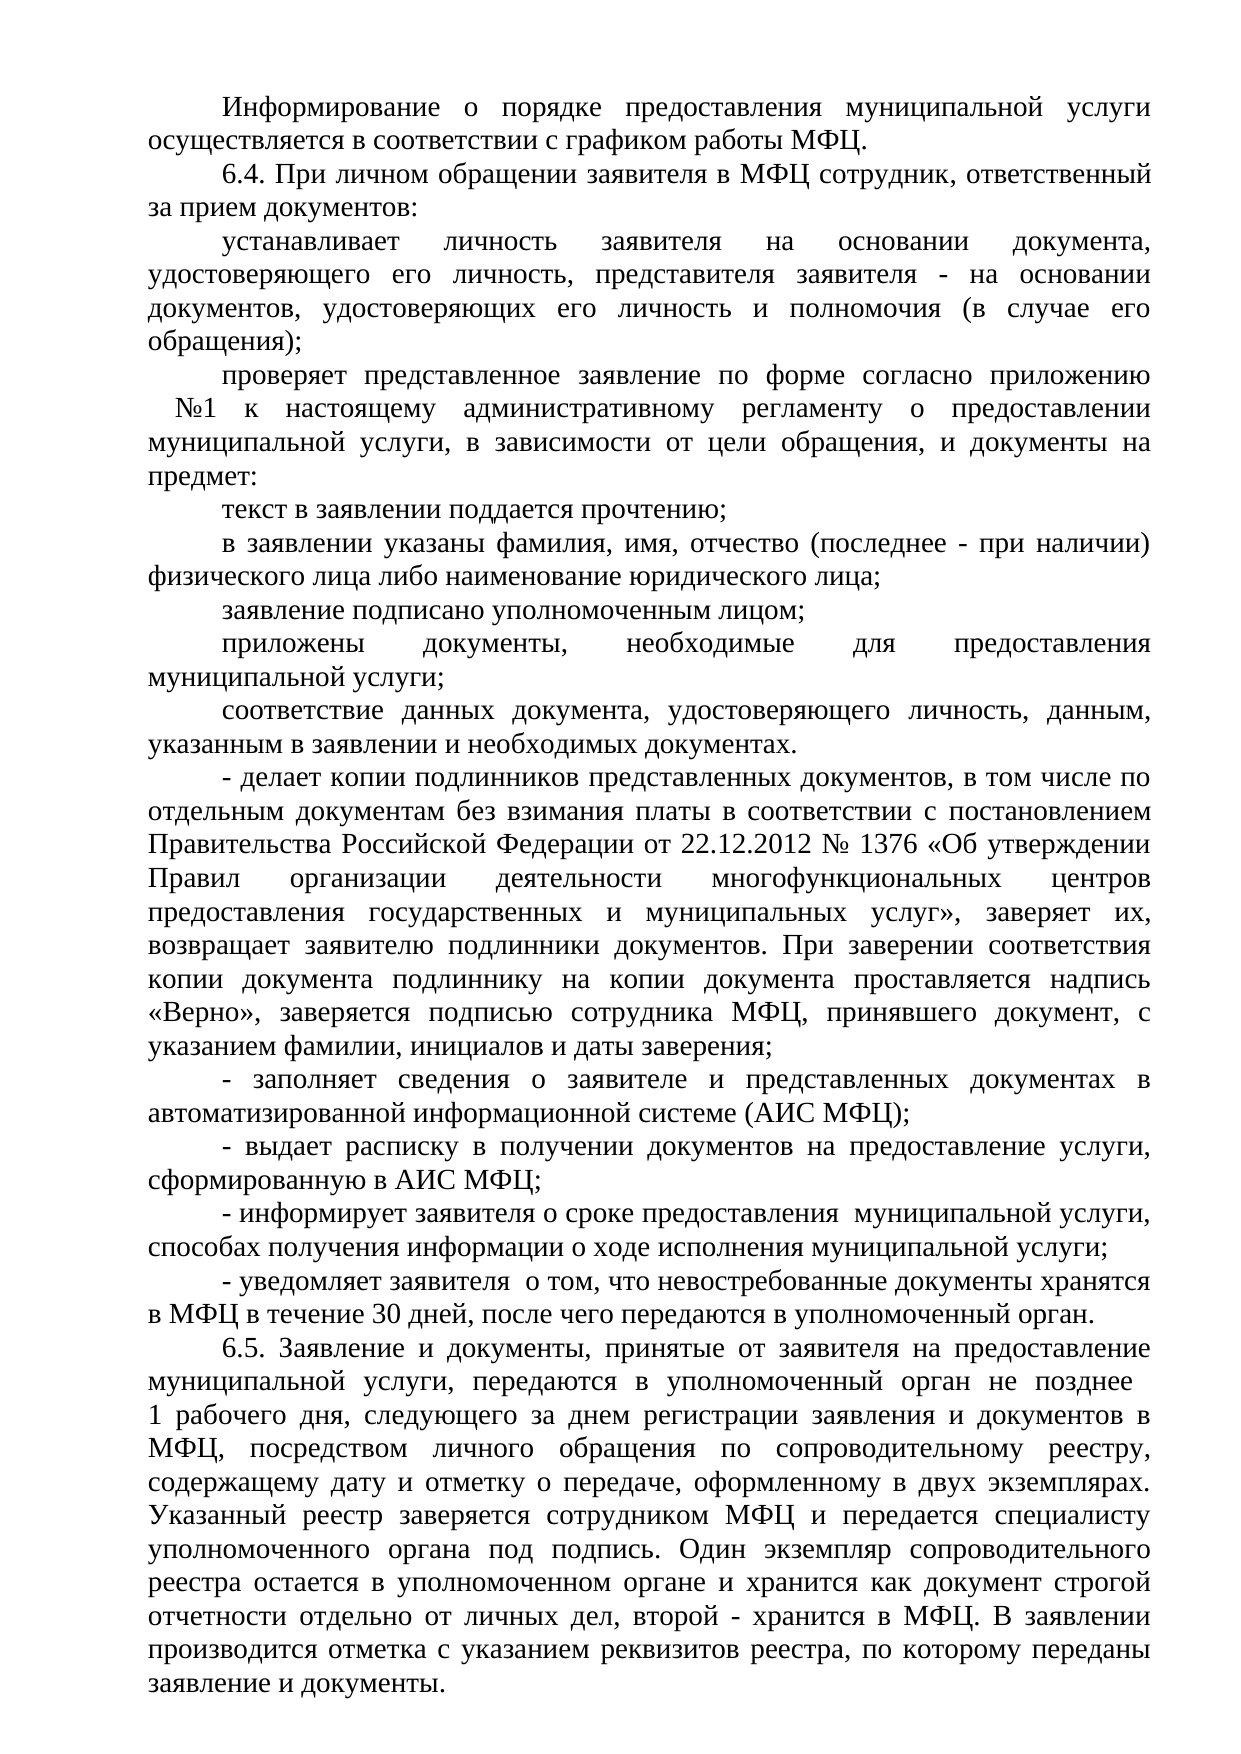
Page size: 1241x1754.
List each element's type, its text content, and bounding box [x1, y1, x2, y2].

text устанавливает личность заявителя на основании документа, удостоверяющего его личность, представителя заявителя - на основании документов, удостоверяющих его личность и полномочия (в случае его обращения); [148, 223, 1152, 357]
text - информирует заявителя о сроке предоставления муниципальной услуги, способах получения информации о ходе исполнения муниципальной услуги; [148, 1196, 1152, 1263]
text заявление подписано уполномоченным лицом; [148, 592, 1152, 625]
text - выдает расписку в получении документов на предоставление услуги, сформированную в АИС МФЦ; [148, 1128, 1152, 1196]
text приложены документы, необходимые для предоставления муниципальной услуги; [148, 625, 1152, 692]
text 6.5. Заявление и документы, принятые от заявителя на предоставление муниципальной услуги, передаются в уполномоченный орган не позднее 1 рабочего дня, следующего за днем регистрации заявления и документов в МФЦ, посредством личного обращения по сопроводительному реестру, содержащему дату и отметку о передаче, оформленному в двух экземплярах. Указанный реестр заверяется сотрудником МФЦ и передается специалисту уполномоченного органа под подпись. Один экземпляр сопроводительного реестра остается в уполномоченном органе и хранится как документ строгой отчетности отдельно от личных дел, второй - хранится в МФЦ. В заявлении производится отметка с указанием реквизитов реестра, по которому переданы заявление и документы. [148, 1330, 1152, 1699]
text - делает копии подлинников представленных документов, в том числе по отдельным документам без взимания платы в соответствии с постановлением Правительства Российской Федерации от 22.12.2012 № 1376 «Об утверждении Правил организации деятельности многофункциональных центров предоставления государственных и муниципальных услуг», заверяет их, возвращает заявителю подлинники документов. При заверении соответствия копии документа подлиннику на копии документа проставляется надпись «Верно», заверяется подписью сотрудника МФЦ, принявшего документ, с указанием фамилии, инициалов и даты заверения; [148, 759, 1152, 1061]
text проверяет представленное заявление по форме согласно приложению №1 к настоящему административному регламенту о предоставлении муниципальной услуги, в зависимости от цели обращения, и документы на предмет: [148, 357, 1152, 491]
text Информирование о порядке предоставления муниципальной услуги осуществляется в соответствии с графиком работы МФЦ. [148, 89, 1152, 156]
text соответствие данных документа, удостоверяющего личность, данным, указанным в заявлении и необходимых документах. [148, 692, 1152, 759]
text в заявлении указаны фамилия, имя, отчество (последнее - при наличии) физического лица либо наименование юридического лица; [148, 525, 1152, 592]
text 6.4. При личном обращении заявителя в МФЦ сотрудник, ответственный за прием документов: [148, 156, 1152, 223]
text - заполняет сведения о заявителе и представленных документах в автоматизированной информационной системе (АИС МФЦ); [148, 1061, 1152, 1128]
text текст в заявлении поддается прочтению; [148, 491, 1152, 525]
text - уведомляет заявителя о том, что невостребованные документы хранятся в МФЦ в течение 30 дней, после чего передаются в уполномоченный орган. [148, 1263, 1152, 1330]
